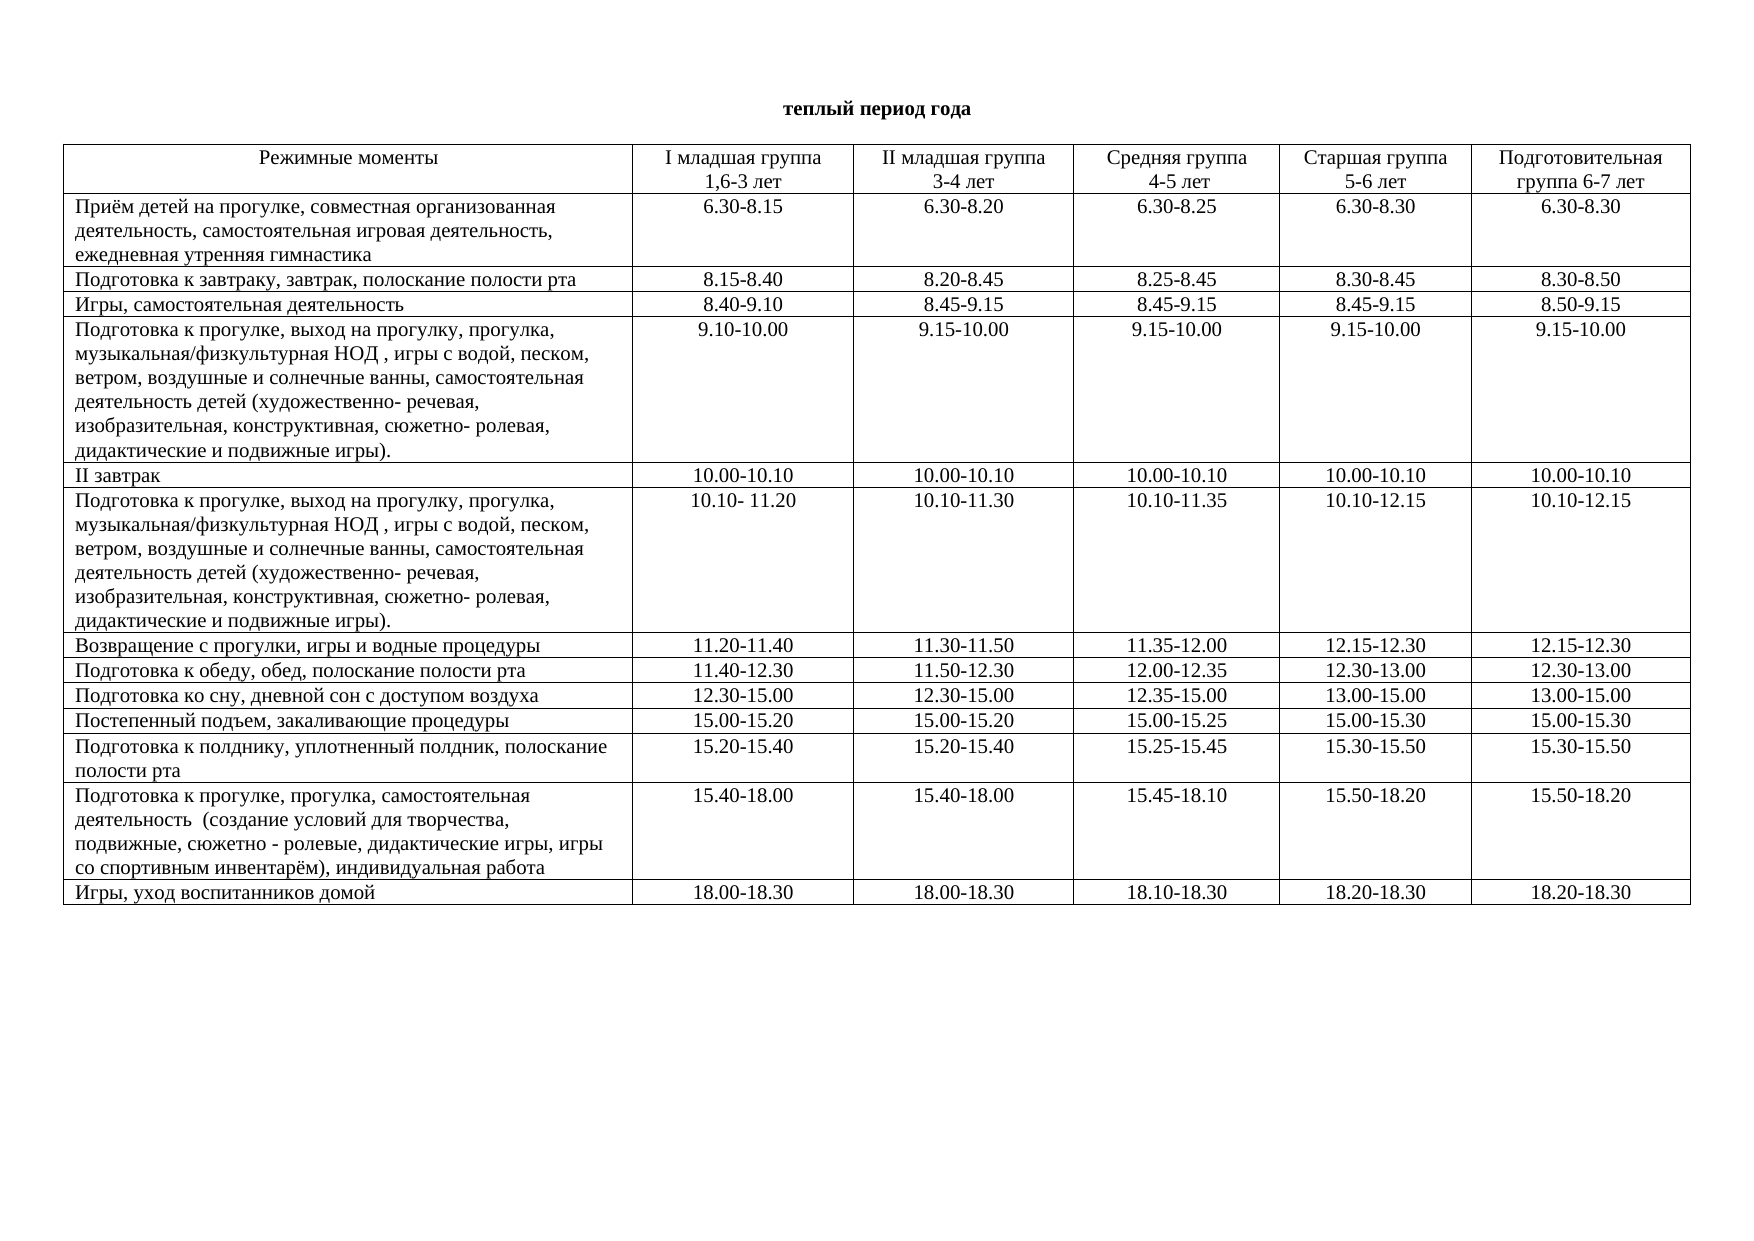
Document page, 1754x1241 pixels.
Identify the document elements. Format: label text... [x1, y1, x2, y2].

table_cell 12.15-12.30 [1280, 633, 1471, 657]
table_header Старшая группа 5-6 лет [1280, 145, 1471, 193]
table_cell Приём детей на прогулке, совместная организованная деятельность, самостоятельная игровая деятельность, ежедневная утренняя гимнастика [64, 194, 632, 266]
table_cell 8.50-9.15 [1472, 292, 1690, 316]
table_cell 9.10-10.00 [633, 317, 853, 462]
table_cell 12.30-13.00 [1280, 658, 1471, 682]
table_cell 18.20-18.30 [1280, 880, 1471, 904]
table_cell 15.50-18.20 [1280, 783, 1471, 879]
table_cell 8.45-9.15 [1280, 292, 1471, 316]
table_cell 18.00-18.30 [854, 880, 1073, 904]
table_cell 11.50-12.30 [854, 658, 1073, 682]
table_cell 10.10-12.15 [1280, 488, 1471, 632]
table_cell 12.35-15.00 [1074, 683, 1279, 707]
table_cell 15.00-15.20 [854, 709, 1073, 732]
table_cell 11.35-12.00 [1074, 633, 1279, 657]
table_cell 11.30-11.50 [854, 633, 1073, 657]
table_cell 10.10- 11.20 [633, 488, 853, 632]
table_cell 15.40-18.00 [633, 783, 853, 879]
table_cell 10.00-10.10 [633, 463, 853, 487]
table_cell 10.10-11.30 [854, 488, 1073, 632]
table_cell II завтрак [64, 463, 632, 487]
table_cell Игры, уход воспитанников домой [64, 880, 632, 904]
table_cell Игры, самостоятельная деятельность [64, 292, 632, 316]
table_cell 12.30-15.00 [633, 683, 853, 707]
table_cell 10.10-11.35 [1074, 488, 1279, 632]
table_header II младшая группа 3-4 лет [854, 145, 1073, 193]
table_cell Подготовка ко сну, дневной сон с доступом воздуха [64, 683, 632, 707]
table_cell 18.00-18.30 [633, 880, 853, 904]
table_cell 12.00-12.35 [1074, 658, 1279, 682]
table_cell 12.15-12.30 [1472, 633, 1690, 657]
table_cell 6.30-8.25 [1074, 194, 1279, 266]
table_cell 8.30-8.50 [1472, 267, 1690, 291]
table_cell 9.15-10.00 [1472, 317, 1690, 462]
table_cell 11.20-11.40 [633, 633, 853, 657]
table_cell Подготовка к обеду, обед, полоскание полости рта [64, 658, 632, 682]
table_cell 15.00-15.30 [1280, 709, 1471, 732]
table_cell 13.00-15.00 [1472, 683, 1690, 707]
table_header Подготовительная группа 6-7 лет [1472, 145, 1690, 193]
table_cell Подготовка к прогулке, выход на прогулку, прогулка, музыкальная/физкультурная НОД , игры с водой, песком, ветром, воздушные и солнечные ванны, самостоятельная деятельность детей (художественно- речевая, изобразительная, конструктивная, сюжетно- ролевая, дидактические и подвижные игры). [64, 488, 632, 632]
table_cell 6.30-8.30 [1280, 194, 1471, 266]
table_cell 15.00-15.30 [1472, 709, 1690, 732]
table_cell 10.00-10.10 [1280, 463, 1471, 487]
table_cell 6.30-8.30 [1472, 194, 1690, 266]
table_cell 10.10-12.15 [1472, 488, 1690, 632]
table_cell Постепенный подъем, закаливающие процедуры [64, 709, 632, 732]
table_cell 15.50-18.20 [1472, 783, 1690, 879]
table_cell 8.40-9.10 [633, 292, 853, 316]
table_cell 8.45-9.15 [1074, 292, 1279, 316]
table_cell 9.15-10.00 [854, 317, 1073, 462]
table_cell 15.30-15.50 [1280, 734, 1471, 782]
table_cell 8.25-8.45 [1074, 267, 1279, 291]
table_cell 15.25-15.45 [1074, 734, 1279, 782]
table_cell 13.00-15.00 [1280, 683, 1471, 707]
table_cell 15.20-15.40 [633, 734, 853, 782]
table_cell 8.30-8.45 [1280, 267, 1471, 291]
table_cell Подготовка к прогулке, прогулка, самостоятельная деятельность (создание условий для творчества, подвижные, сюжетно - ролевые, дидактические игры, игры со спортивным инвентарём), индивидуальная работа [64, 783, 632, 879]
table_cell 9.15-10.00 [1074, 317, 1279, 462]
table_header Средняя группа 4-5 лет [1074, 145, 1279, 193]
table_cell Подготовка к прогулке, выход на прогулку, прогулка, музыкальная/физкультурная НОД , игры с водой, песком, ветром, воздушные и солнечные ванны, самостоятельная деятельность детей (художественно- речевая, изобразительная, конструктивная, сюжетно- ролевая, дидактические и подвижные игры). [64, 317, 632, 462]
table_cell 10.00-10.10 [854, 463, 1073, 487]
table_cell 15.30-15.50 [1472, 734, 1690, 782]
text теплый период года [75, 95, 1679, 119]
table_header I младшая группа 1,6-3 лет [633, 145, 853, 193]
table_cell 10.00-10.10 [1074, 463, 1279, 487]
table_cell Подготовка к полднику, уплотненный полдник, полоскание полости рта [64, 734, 632, 782]
table_cell 6.30-8.20 [854, 194, 1073, 266]
table_cell 15.20-15.40 [854, 734, 1073, 782]
table_cell 6.30-8.15 [633, 194, 853, 266]
table_cell 15.00-15.25 [1074, 709, 1279, 732]
table_cell 8.15-8.40 [633, 267, 853, 291]
table_cell 9.15-10.00 [1280, 317, 1471, 462]
table_header Режимные моменты [64, 145, 632, 193]
table_cell 15.00-15.20 [633, 709, 853, 732]
table_cell 15.45-18.10 [1074, 783, 1279, 879]
table_cell Возвращение с прогулки, игры и водные процедуры [64, 633, 632, 657]
table_cell 15.40-18.00 [854, 783, 1073, 879]
table_cell 8.20-8.45 [854, 267, 1073, 291]
table_cell 8.45-9.15 [854, 292, 1073, 316]
table_cell Подготовка к завтраку, завтрак, полоскание полости рта [64, 267, 632, 291]
table_cell 11.40-12.30 [633, 658, 853, 682]
table_cell 10.00-10.10 [1472, 463, 1690, 487]
table_cell 18.10-18.30 [1074, 880, 1279, 904]
table_cell 12.30-13.00 [1472, 658, 1690, 682]
table_cell 18.20-18.30 [1472, 880, 1690, 904]
table_cell 12.30-15.00 [854, 683, 1073, 707]
